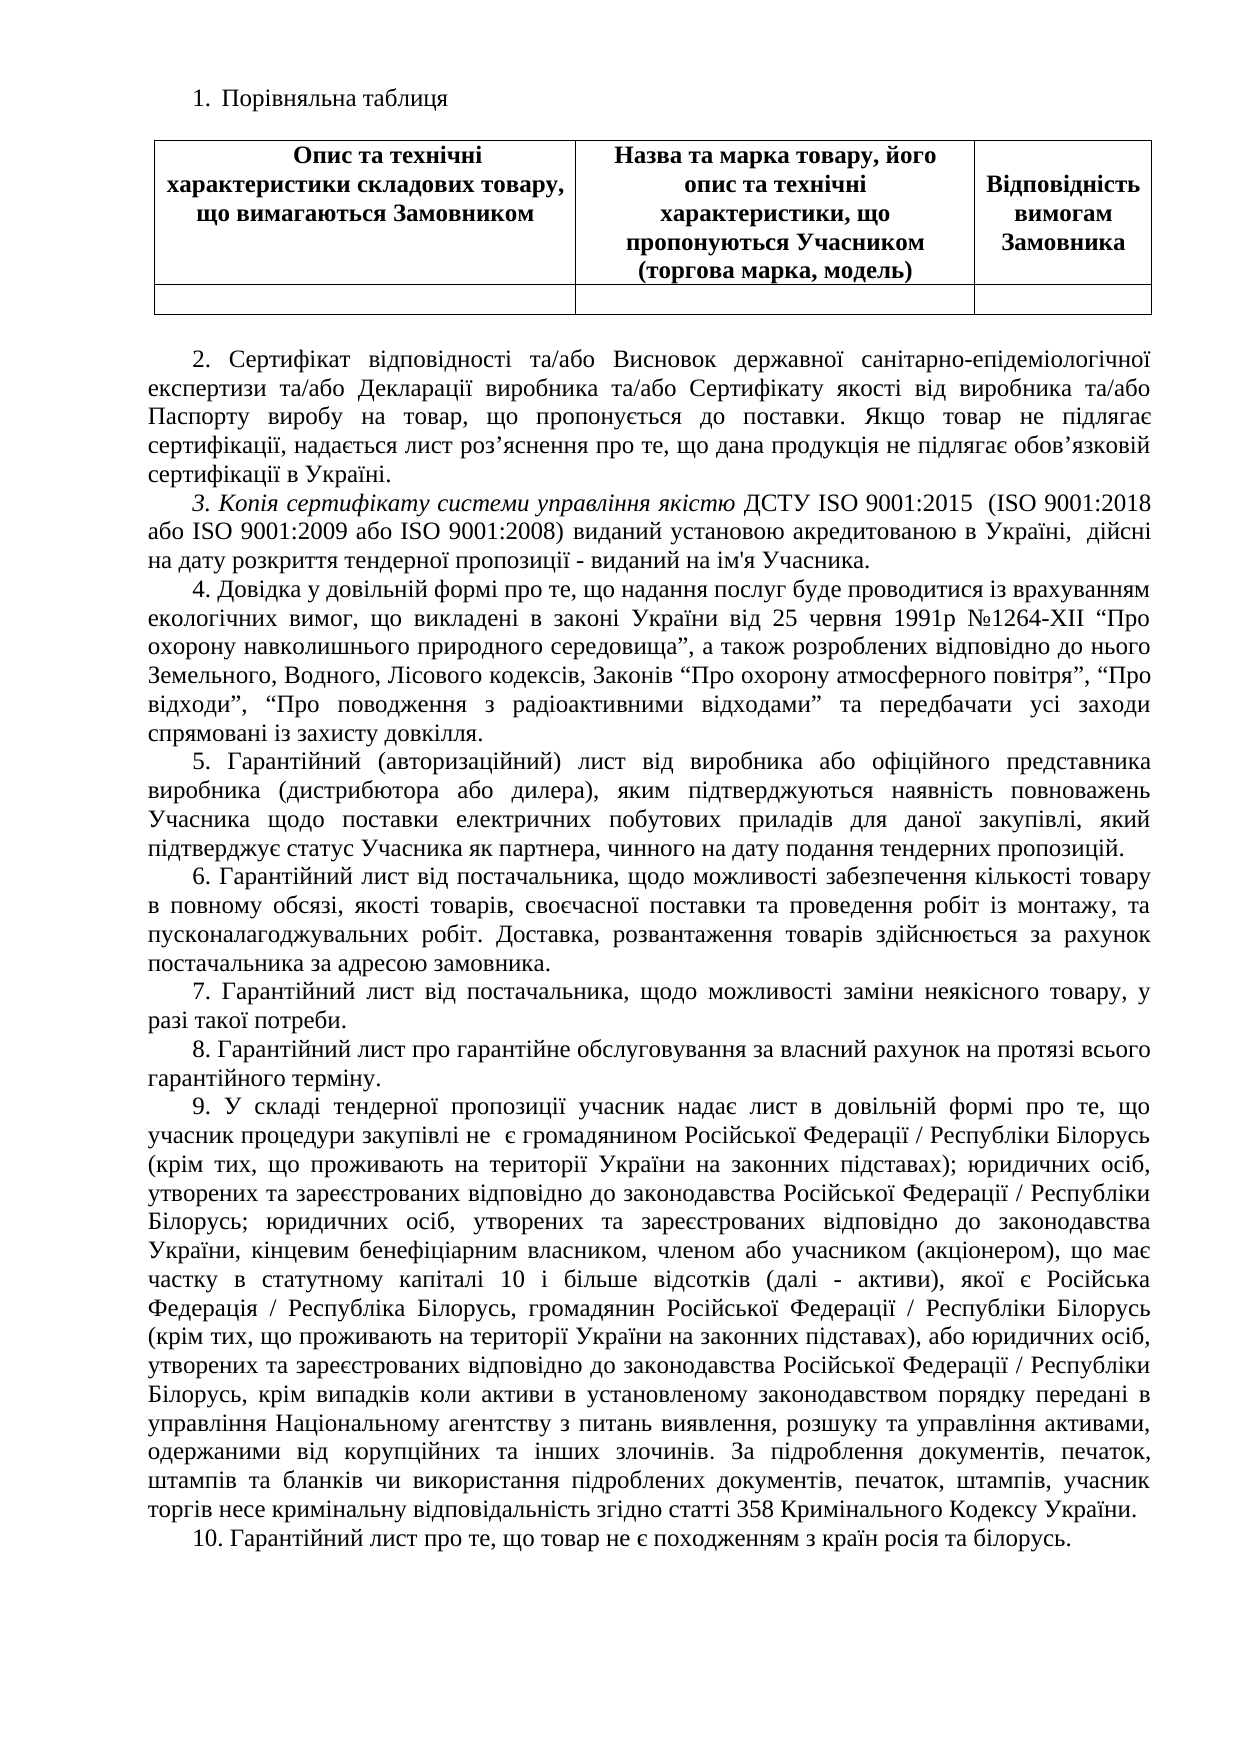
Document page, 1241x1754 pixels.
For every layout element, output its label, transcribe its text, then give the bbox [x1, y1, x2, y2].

text 10. Гарантійний лист про те, що товар не є походженням з країн росія та білорусь. [148, 1523, 1152, 1552]
text 2. Сертифікат відповідності та/або Висновок державної санітарно-епідеміологічної експертизи та/або Декларації виробника та/або Сертифікату якості від виробника та/або Паспорту виробу на товар, що пропонується до поставки. Якщо товар не підлягає сертифікації, надається лист роз’яснення про те, що дана продукція не підлягає обов’язковій сертифікації в Україні. [148, 344, 1152, 488]
table_cell [975, 285, 1151, 314]
table_cell [155, 285, 575, 314]
text 8. Гарантійний лист про гарантійне обслуговування за власний рахунок на протязі всього гарантійного терміну. [148, 1034, 1152, 1091]
list Порівняльна таблиця [148, 83, 1152, 111]
table_header Назва та марка товару, його опис та технічні характеристики, що пропонуються Учасником (торгова марка, модель) [576, 141, 974, 284]
text 3. Копія сертифікату системи управління якістю ДСТУ ISO 9001:2015 (ІSO 9001:2018 або ІSO 9001:2009 або ІSO 9001:2008) виданий установою акредитованою в Україні, дійсні на дату розкриття тендерної пропозиції - виданий на ім'я Учасника. [148, 488, 1152, 574]
text 7. Гарантійний лист від постачальника, щодо можливості заміни неякісного товару, у разі такої потреби. [148, 976, 1152, 1034]
table_cell [576, 285, 974, 314]
text 4. Довідка у довільній формі про те, що надання послуг буде проводитися із врахуванням екологічних вимог, що викладені в законі України від 25 червня 1991р №1264-ХII “Про охорону навколишнього природного середовища”, а також розроблених відповідно до нього Земельного, Водного, Лісового кодексів, Законів “Про охорону атмосферного повітря”, “Про відходи”, “Про поводження з радіоактивними відходами” та передбачати усі заходи спрямовані із захисту довкілля. [148, 574, 1152, 746]
text 6. Гарантійний лист від постачальника, щодо можливості забезпечення кількості товару в повному обсязі, якості товарів, своєчасної поставки та проведення робіт із монтажу, та пусконалагоджувальних робіт. Доставка, розвантаження товарів здійснюється за рахунок постачальника за адресою замовника. [148, 861, 1152, 976]
text 9. У складі тендерної пропозиції учасник надає лист в довільній формі про те, що учасник процедури закупівлі не є громадянином Російської Федерації / Республіки Білорусь (крім тих, що проживають на території України на законних підставах); юридичних осіб, утворених та зареєстрованих відповідно до законодавства Російської Федерації / Республіки Білорусь; юридичних осіб, утворених та зареєстрованих відповідно до законодавства України, кінцевим бенефіціарним власником, членом або учасником (акціонером), що має частку в статутному капіталі 10 і більше відсотків (далі - активи), якої є Російська Федерація / Республіка Білорусь, громадянин Російської Федерації / Республіки Білорусь (крім тих, що проживають на території України на законних підставах), або юридичних осіб, утворених та зареєстрованих відповідно до законодавства Російської Федерації / Республіки Білорусь, крім випадків коли активи в установленому законодавством порядку передані в управління Національному агентству з питань виявлення, розшуку та управління активами, одержаними від корупційних та інших злочинів. За підроблення документів, печаток, штампів та бланків чи використання підроблених документів, печаток, штампів, учасник торгів несе кримінальну відповідальність згідно статті 358 Кримінального Кодексу України. [148, 1091, 1152, 1523]
text 5. Гарантійний (авторизаційний) лист від виробника або офіційного представника виробника (дистрибютора або дилера), яким підтверджуються наявність повноважень Учасника щодо поставки електричних побутових приладів для даної закупівлі, який підтверджує статус Учасника як партнера, чинного на дату подання тендерних пропозицій. [148, 746, 1152, 861]
table_header Опис та технічні характеристики складових товару, що вимагаються Замовником [155, 141, 575, 284]
table_header Відповідність вимогам Замовника [975, 141, 1151, 284]
